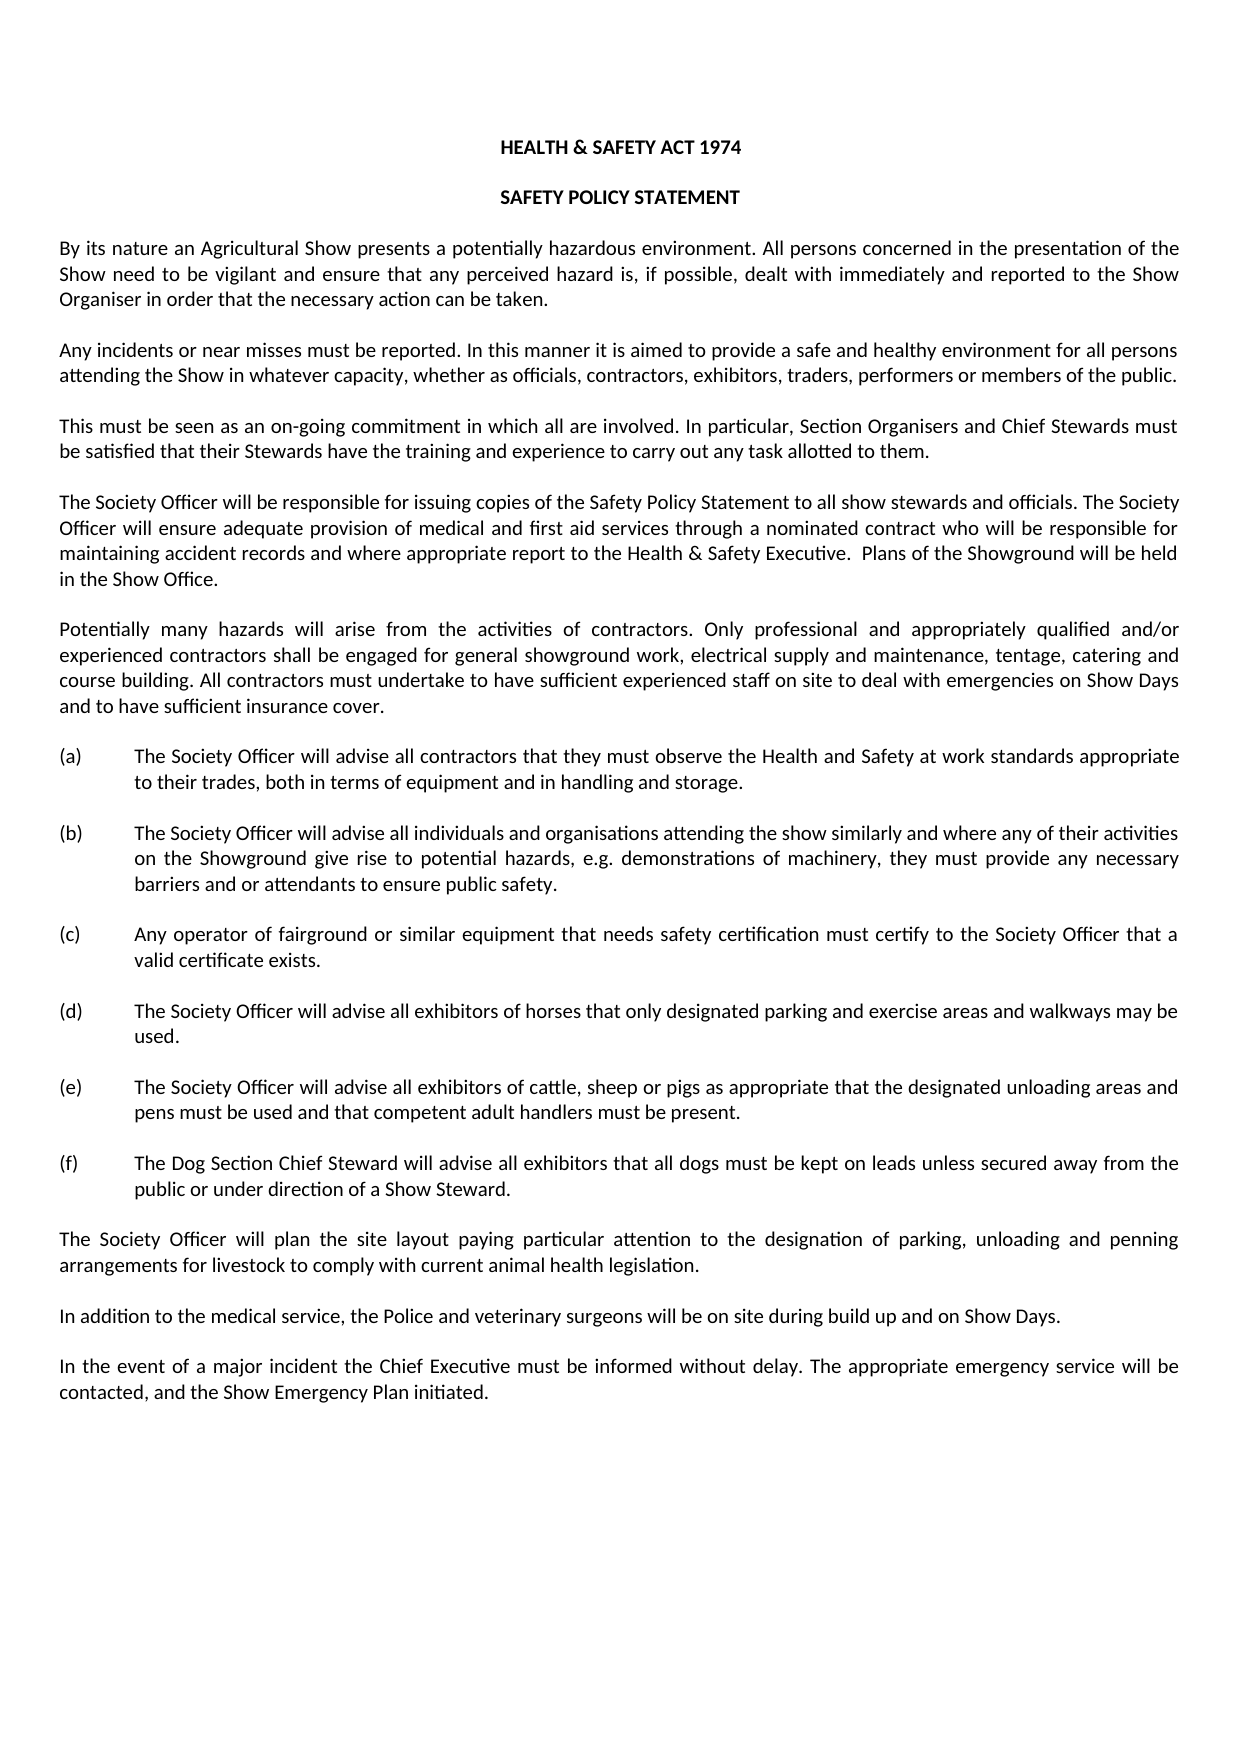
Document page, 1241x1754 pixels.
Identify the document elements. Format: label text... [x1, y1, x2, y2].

text By its nature an Agricultural Show presents a potentially hazardous environment. All persons concerned in the presentation of the Show need to be vigilant and ensure that any perceived hazard is, if possible, dealt with immediately and reported to the Show Organiser in order that the necessary action can be taken. [59, 235, 1181, 312]
text Potentially many hazards will arise from the activities of contractors. Only professional and appropriately qualified and/or experienced contractors shall be engaged for general showground work, electrical supply and maintenance, tentage, catering and course building. All contractors must undertake to have sufficient experienced staff on site to deal with emergencies on Show Days and to have sufficient insurance cover. [59, 617, 1181, 718]
text (f) The Dog Section Chief Steward will advise all exhibitors that all dogs must be kept on leads unless secured away from the public or under direction of a Show Steward. [59, 1150, 1181, 1201]
text HEALTH & SAFETY ACT 1974 [59, 134, 1181, 159]
text In addition to the medical service, the Police and veterinary surgeons will be on site during build up and on Show Days. [59, 1303, 1181, 1328]
text (d) The Society Officer will advise all exhibitors of horses that only designated parking and exercise areas and walkways may be used. [59, 998, 1181, 1049]
text Any incidents or near misses must be reported. In this manner it is aimed to provide a safe and healthy environment for all persons attending the Show in whatever capacity, whether as officials, contractors, exhibitors, traders, performers or members of the public. [59, 337, 1181, 388]
text SAFETY POLICY STATEMENT [59, 184, 1181, 210]
text (c) Any operator of fairground or similar equipment that needs safety certification must certify to the Society Officer that a valid certificate exists. [59, 922, 1181, 972]
text In the event of a major incident the Chief Executive must be informed without delay. The appropriate emergency service will be contacted, and the Show Emergency Plan initiated. [59, 1354, 1181, 1404]
text The Society Officer will be responsible for issuing copies of the Safety Policy Statement to all show stewards and officials. The Society Officer will ensure adequate provision of medical and first aid services through a nominated contract who will be responsible for maintaining accident records and where appropriate report to the Health & Safety Executive. Plans of the Showground will be held in the Show Office. [59, 489, 1181, 591]
text This must be seen as an on-going commitment in which all are involved. In particular, Section Organisers and Chief Stewards must be satisfied that their Stewards have the training and experience to carry out any task allotted to them. [59, 413, 1181, 464]
text The Society Officer will plan the site layout paying particular attention to the designation of parking, unloading and penning arrangements for livestock to comply with current animal health legislation. [59, 1227, 1181, 1277]
text (b) The Society Officer will advise all individuals and organisations attending the show similarly and where any of their activities on the Showground give rise to potential hazards, e.g. demonstrations of machinery, they must provide any necessary barriers and or attendants to ensure public safety. [59, 820, 1181, 896]
text (e) The Society Officer will advise all exhibitors of cattle, sheep or pigs as appropriate that the designated unloading areas and pens must be used and that competent adult handlers must be present. [59, 1074, 1181, 1125]
text (a) The Society Officer will advise all contractors that they must observe the Health and Safety at work standards appropriate to their trades, both in terms of equipment and in handling and storage. [59, 744, 1181, 794]
